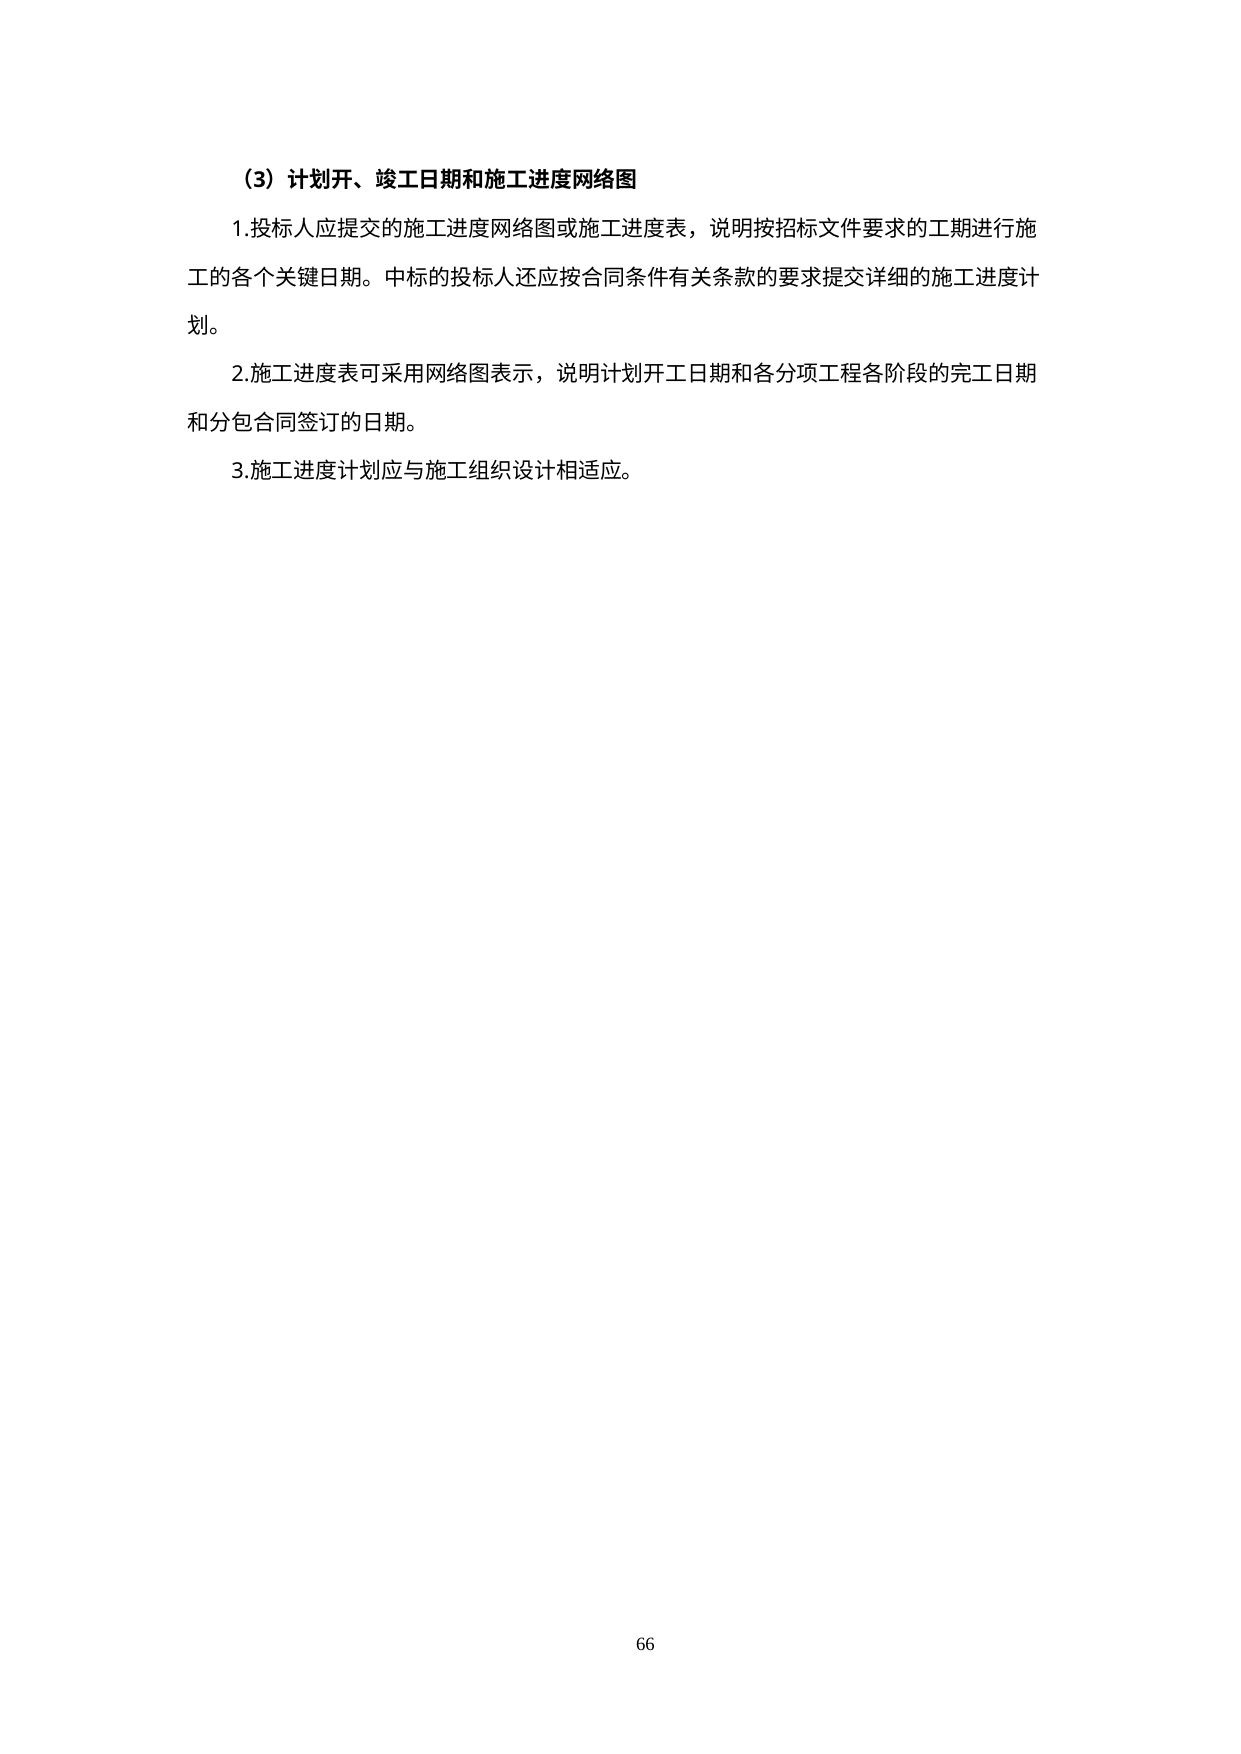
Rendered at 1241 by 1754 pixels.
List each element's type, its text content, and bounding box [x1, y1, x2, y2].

text （3）计划开、竣工日期和施工进度网络图 [187, 162, 1053, 194]
text 2.施工进度表可采用网络图表示，说明计划开工日期和各分项工程各阶段的完工日期和分包合同签订的日期。 [187, 356, 1053, 437]
text 1.投标人应提交的施工进度网络图或施工进度表，说明按招标文件要求的工期进行施工的各个关键日期。中标的投标人还应按合同条件有关条款的要求提交详细的施工进度计划。 [187, 210, 1053, 340]
text 3.施工进度计划应与施工组织设计相适应。 [187, 453, 1053, 486]
